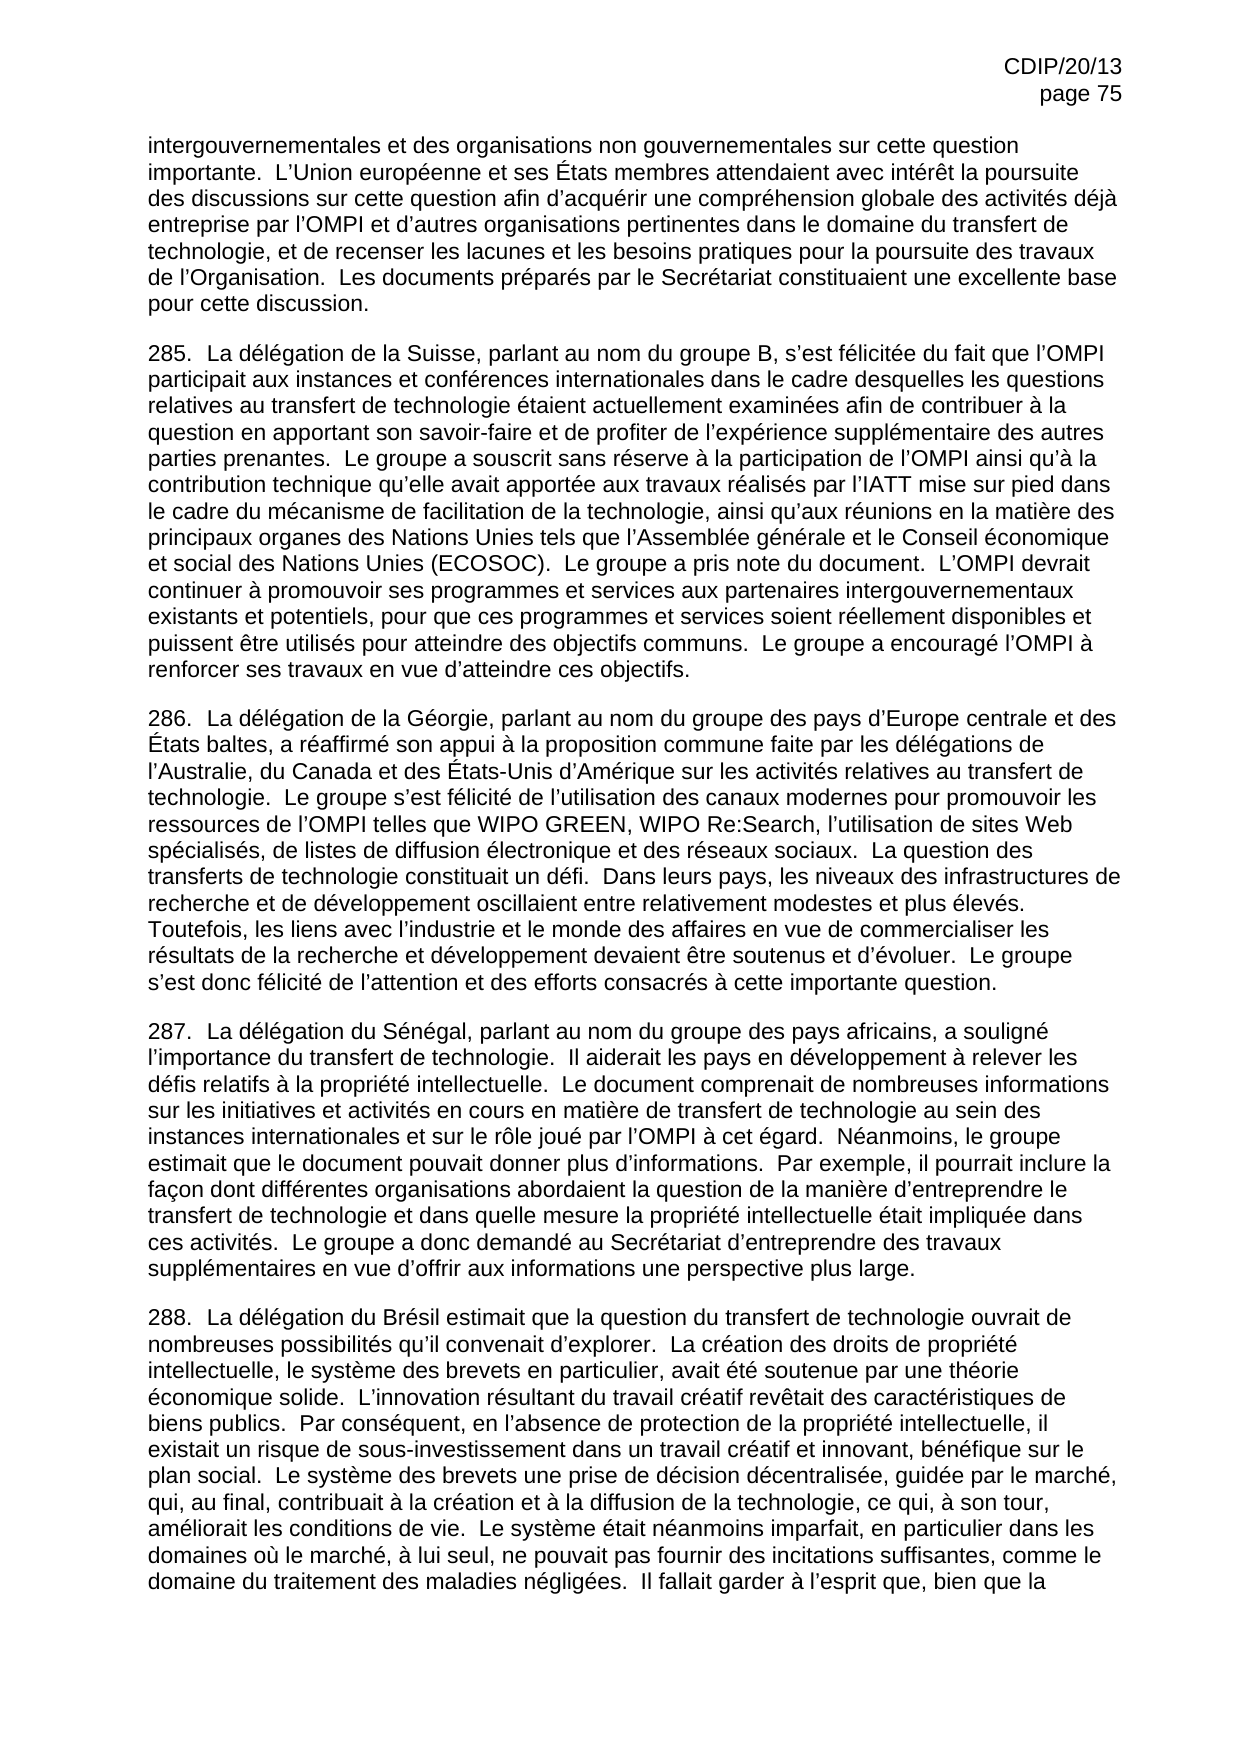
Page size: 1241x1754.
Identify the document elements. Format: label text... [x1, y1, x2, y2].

text La délégation de la Suisse, parlant au nom du groupe B, s’est félicitée du fait que l’OMPI participait aux instances et conférences internationales dans le cadre desquelles les questions relatives au transfert de technologie étaient actuellement examinées afin de contribuer à la question en apportant son savoir-faire et de profiter de l’expérience supplémentaire des autres parties prenantes. Le groupe a souscrit sans réserve à la participation de l’OMPI ainsi qu’à la contribution technique qu’elle avait apportée aux travaux réalisés par l’IATT mise sur pied dans le cadre du mécanisme de facilitation de la technologie, ainsi qu’aux réunions en la matière des principaux organes des Nations Unies tels que l’Assemblée générale et le Conseil économique et social des Nations Unies (ECOSOC). Le groupe a pris note du document. L’OMPI devrait continuer à promouvoir ses programmes et services aux partenaires intergouvernementaux existants et potentiels, pour que ces programmes et services soient réellement disponibles et puissent être utilisés pour atteindre des objectifs communs. Le groupe a encouragé l’OMPI à renforcer ses travaux en vue d’atteindre ces objectifs. [148, 339, 1122, 682]
text La délégation du Sénégal, parlant au nom du groupe des pays africains, a souligné l’importance du transfert de technologie. Il aiderait les pays en développement à relever les défis relatifs à la propriété intellectuelle. Le document comprenait de nombreuses informations sur les initiatives et activités en cours en matière de transfert de technologie au sein des instances internationales et sur le rôle joué par l’OMPI à cet égard. Néanmoins, le groupe estimait que le document pouvait donner plus d’informations. Par exemple, il pourrait inclure la façon dont différentes organisations abordaient la question de la manière d’entreprendre le transfert de technologie et dans quelle mesure la propriété intellectuelle était impliquée dans ces activités. Le groupe a donc demandé au Secrétariat d’entreprendre des travaux supplémentaires en vue d’offrir aux informations une perspective plus large. [148, 1018, 1122, 1281]
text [148, 1304, 1122, 1594]
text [148, 132, 1122, 317]
text La délégation de la Géorgie, parlant au nom du groupe des pays d’Europe centrale et des États baltes, a réaffirmé son appui à la proposition commune faite par les délégations de l’Australie, du Canada et des États-Unis d’Amérique sur les activités relatives au transfert de technologie. Le groupe s’est félicité de l’utilisation des canaux modernes pour promouvoir les ressources de l’OMPI telles que WIPO GREEN, WIPO Re:Search, l’utilisation de sites Web spécialisés, de listes de diffusion électronique et des réseaux sociaux. La question des transferts de technologie constituait un défi. Dans leurs pays, les niveaux des infrastructures de recherche et de développement oscillaient entre relativement modestes et plus élevés. Toutefois, les liens avec l’industrie et le monde des affaires en vue de commercialiser les résultats de la recherche et développement devaient être soutenus et d’évoluer. Le groupe s’est donc félicité de l’attention et des efforts consacrés à cette importante question. [148, 705, 1122, 995]
